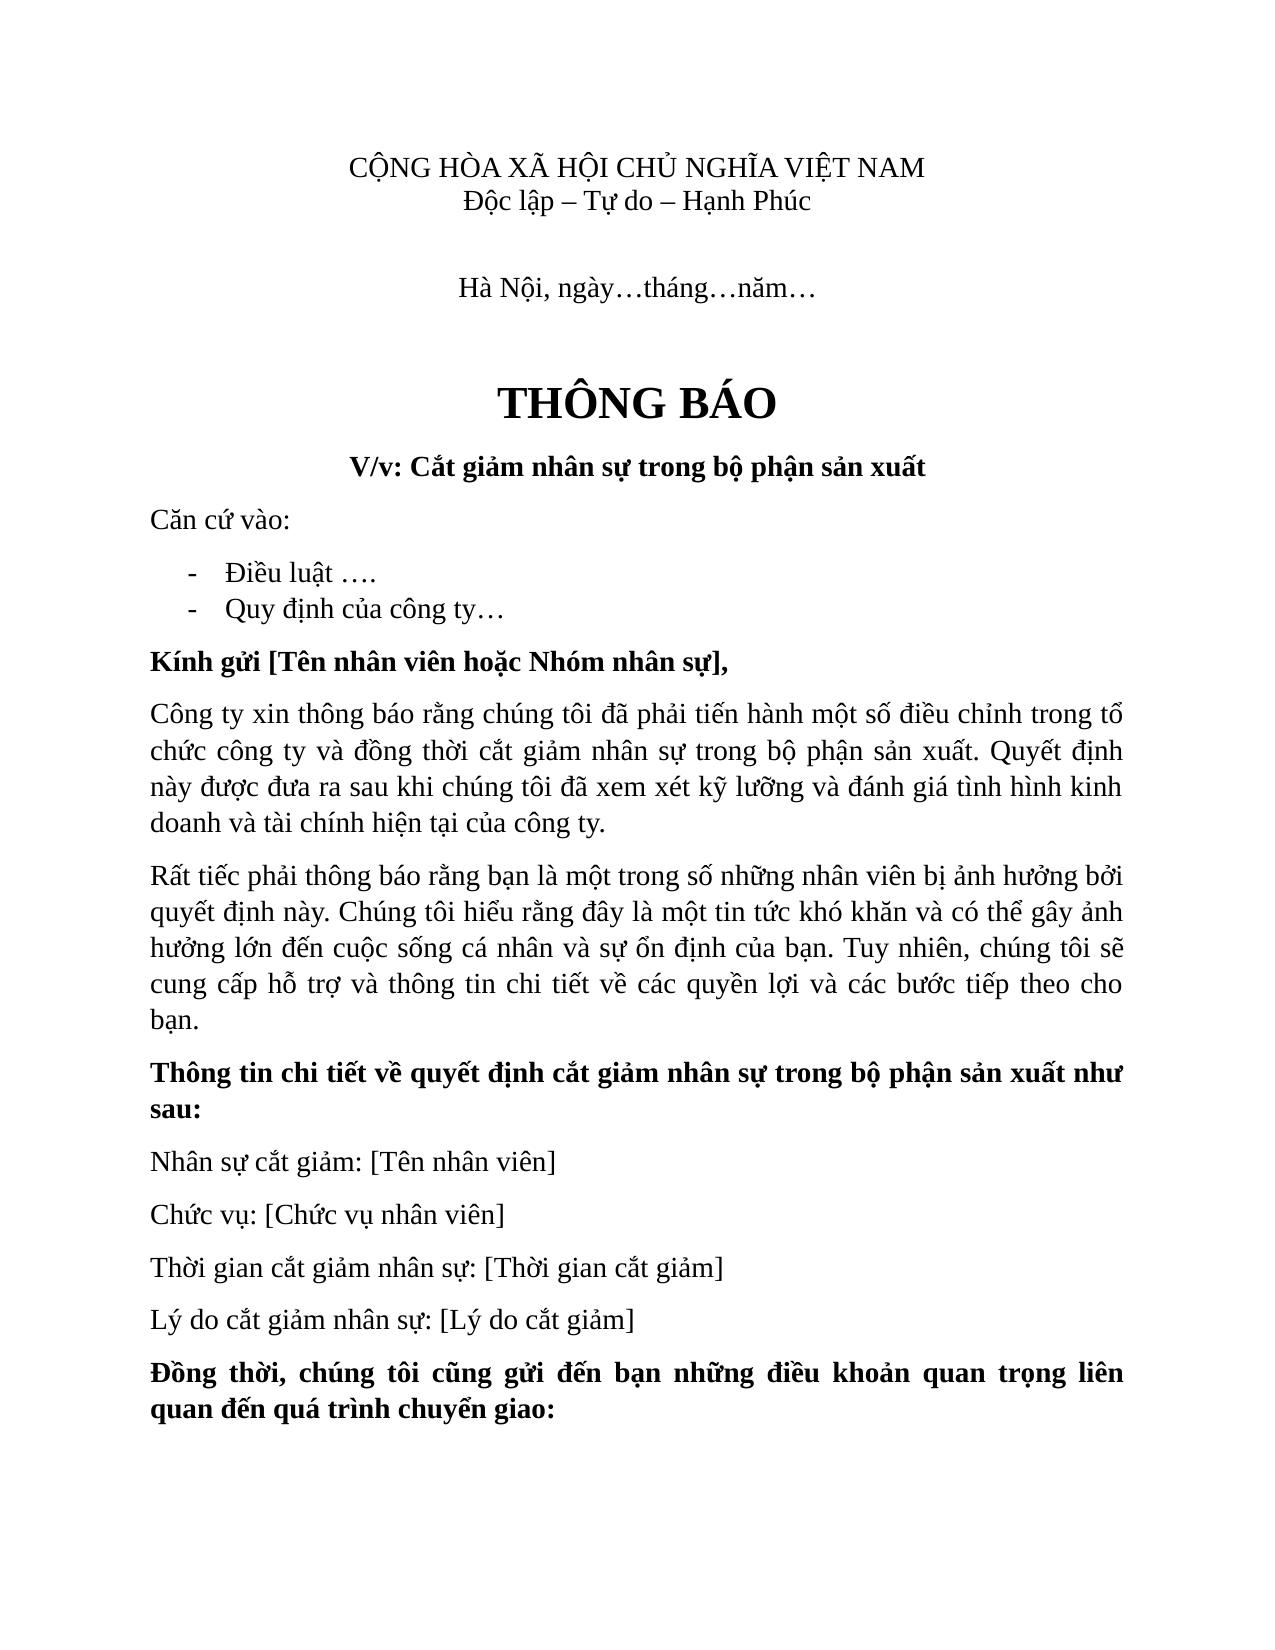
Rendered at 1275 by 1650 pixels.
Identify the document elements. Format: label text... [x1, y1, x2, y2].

text Đồng thời, chúng tôi cũng gửi đến bạn những điều khoản quan trọng liên quan đến quá trình chuyển giao: [150, 1355, 1125, 1425]
table_header CỘNG HÒA XÃ HỘI CHỦ NGHĨA VIỆT NAM Độc lập – Tự do – Hạnh Phúc [150, 150, 1124, 217]
text Căn cứ vào: [150, 502, 1125, 535]
text Hà Nội, ngày…tháng…năm… [150, 270, 1125, 303]
text Kính gửi [Tên nhân viên hoặc Nhóm nhân sự], [150, 644, 1125, 677]
list Quy định của công ty… [187, 591, 1125, 624]
text Thời gian cắt giảm nhân sự: [Thời gian cắt giảm] [150, 1250, 1125, 1283]
text Thông tin chi tiết về quyết định cắt giảm nhân sự trong bộ phận sản xuất như sau: [150, 1055, 1125, 1125]
text V/v: Cắt giảm nhân sự trong bộ phận sản xuất [150, 449, 1125, 483]
text Nhân sự cắt giảm: [Tên nhân viên] [150, 1144, 1125, 1178]
list Điều luật …. [187, 555, 1125, 588]
text Công ty xin thông báo rằng chúng tôi đã phải tiến hành một số điều chỉnh trong tổ chức công ty và đồng thời cắt giảm nhân sự trong bộ phận sản xuất. Quyết định này được đưa ra sau khi chúng tôi đã xem xét kỹ lưỡng và đánh giá tình hình kinh doanh và tài chính hiện tại của công ty. [150, 696, 1125, 838]
text Rất tiếc phải thông báo rằng bạn là một trong số những nhân viên bị ảnh hưởng bởi quyết định này. Chúng tôi hiểu rằng đây là một tin tức khó khăn và có thể gây ảnh hưởng lớn đến cuộc sống cá nhân và sự ổn định của bạn. Tuy nhiên, chúng tôi sẽ cung cấp hỗ trợ và thông tin chi tiết về các quyền lợi và các bước tiếp theo cho bạn. [150, 858, 1125, 1036]
text Chức vụ: [Chức vụ nhân viên] [150, 1197, 1125, 1230]
text THÔNG BÁO [150, 376, 1125, 428]
text Lý do cắt giảm nhân sự: [Lý do cắt giảm] [150, 1302, 1125, 1336]
